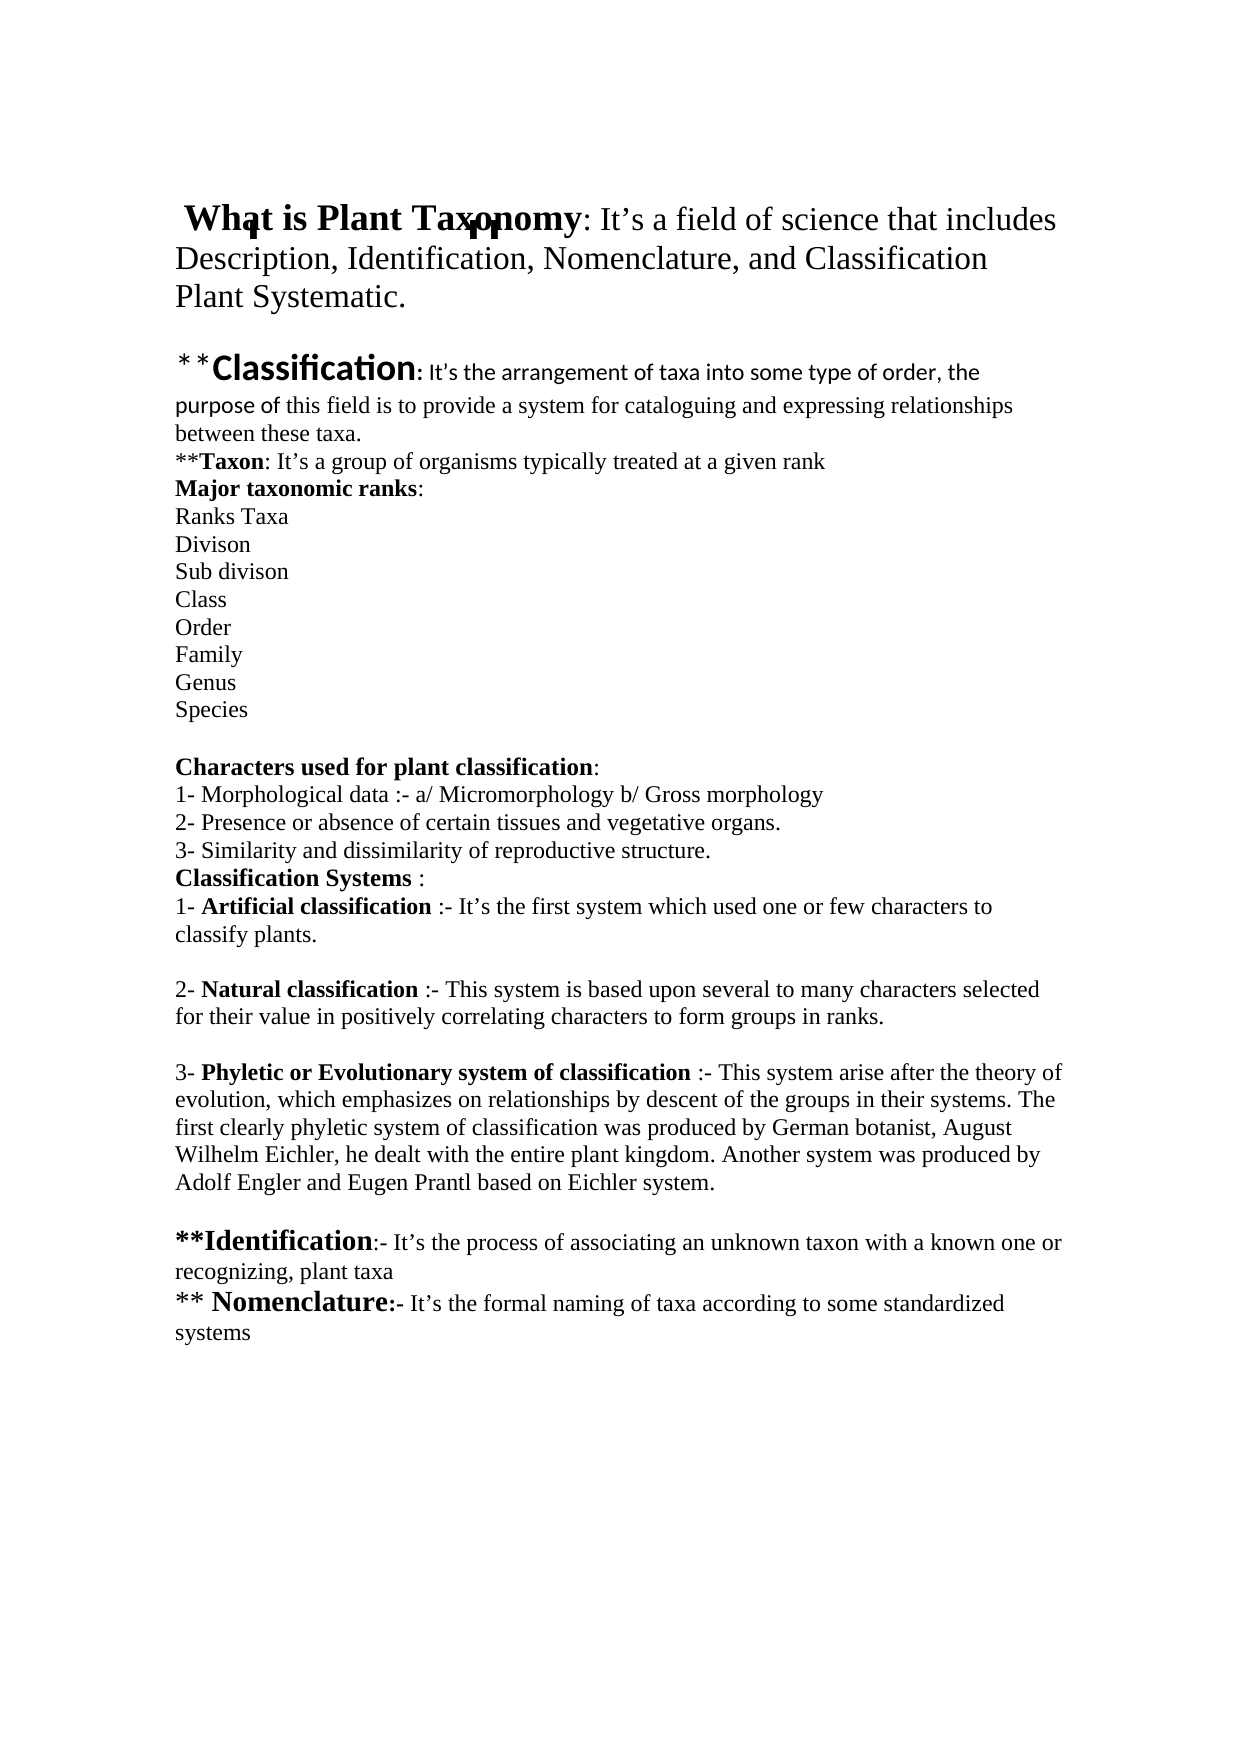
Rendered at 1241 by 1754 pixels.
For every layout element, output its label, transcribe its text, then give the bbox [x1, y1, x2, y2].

text Genus [175, 668, 1065, 695]
text 1- Artificial classification :- It’s the first system which used one or few characters to classify plants. [175, 892, 1065, 947]
text Characters used for plant classification: [175, 752, 1065, 780]
text Species [175, 695, 1065, 723]
text **Classification: It’s the arrangement of taxa into some type of order, the purpose of this field is to provide a system for cataloguing and expressing relationships between these taxa. [175, 344, 1065, 447]
text **Taxon: It’s a group of organisms typically treated at a given rank [175, 447, 1065, 474]
text Divison [175, 530, 1065, 557]
text Classification Systems : [175, 863, 1065, 892]
text Order [175, 612, 1065, 640]
text Class [175, 585, 1065, 612]
text Ranks Taxa [175, 502, 1065, 530]
text 3- Phyletic or Evolutionary system of classification :- This system arise after the theory of evolution, which emphasizes on relationships by descent of the groups in their systems. The first clearly phyletic system of classification was produced by German botanist, August Wilhelm Eichler, he dealt with the entire plant kingdom. Another system was produced by Adolf Engler and Eugen Prantl based on Eichler system. [175, 1058, 1065, 1196]
text **Identification:- It’s the process of associating an unknown taxon with a known one or recognizing, plant taxa [175, 1223, 1065, 1284]
text What is Plant Taxonomy: It’s a field of science that includes Description, Identification, Nomenclature, and Classification Plant Systematic. [175, 195, 1065, 315]
text Major taxonomic ranks: [175, 474, 1065, 502]
text 3- Similarity and dissimilarity of reproductive structure. [175, 836, 1065, 863]
text ** Nomenclature:- It’s the formal naming of taxa according to some standardized systems [175, 1284, 1065, 1346]
text Sub divison [175, 557, 1065, 585]
text 2- Natural classification :- This system is based upon several to many characters selected for their value in positively correlating characters to form groups in ranks. [175, 975, 1065, 1030]
text Family [175, 640, 1065, 668]
text 1- Morphological data :- a/ Micromorphology b/ Gross morphology [175, 780, 1065, 808]
text 2- Presence or absence of certain tissues and vegetative organs. [175, 808, 1065, 836]
